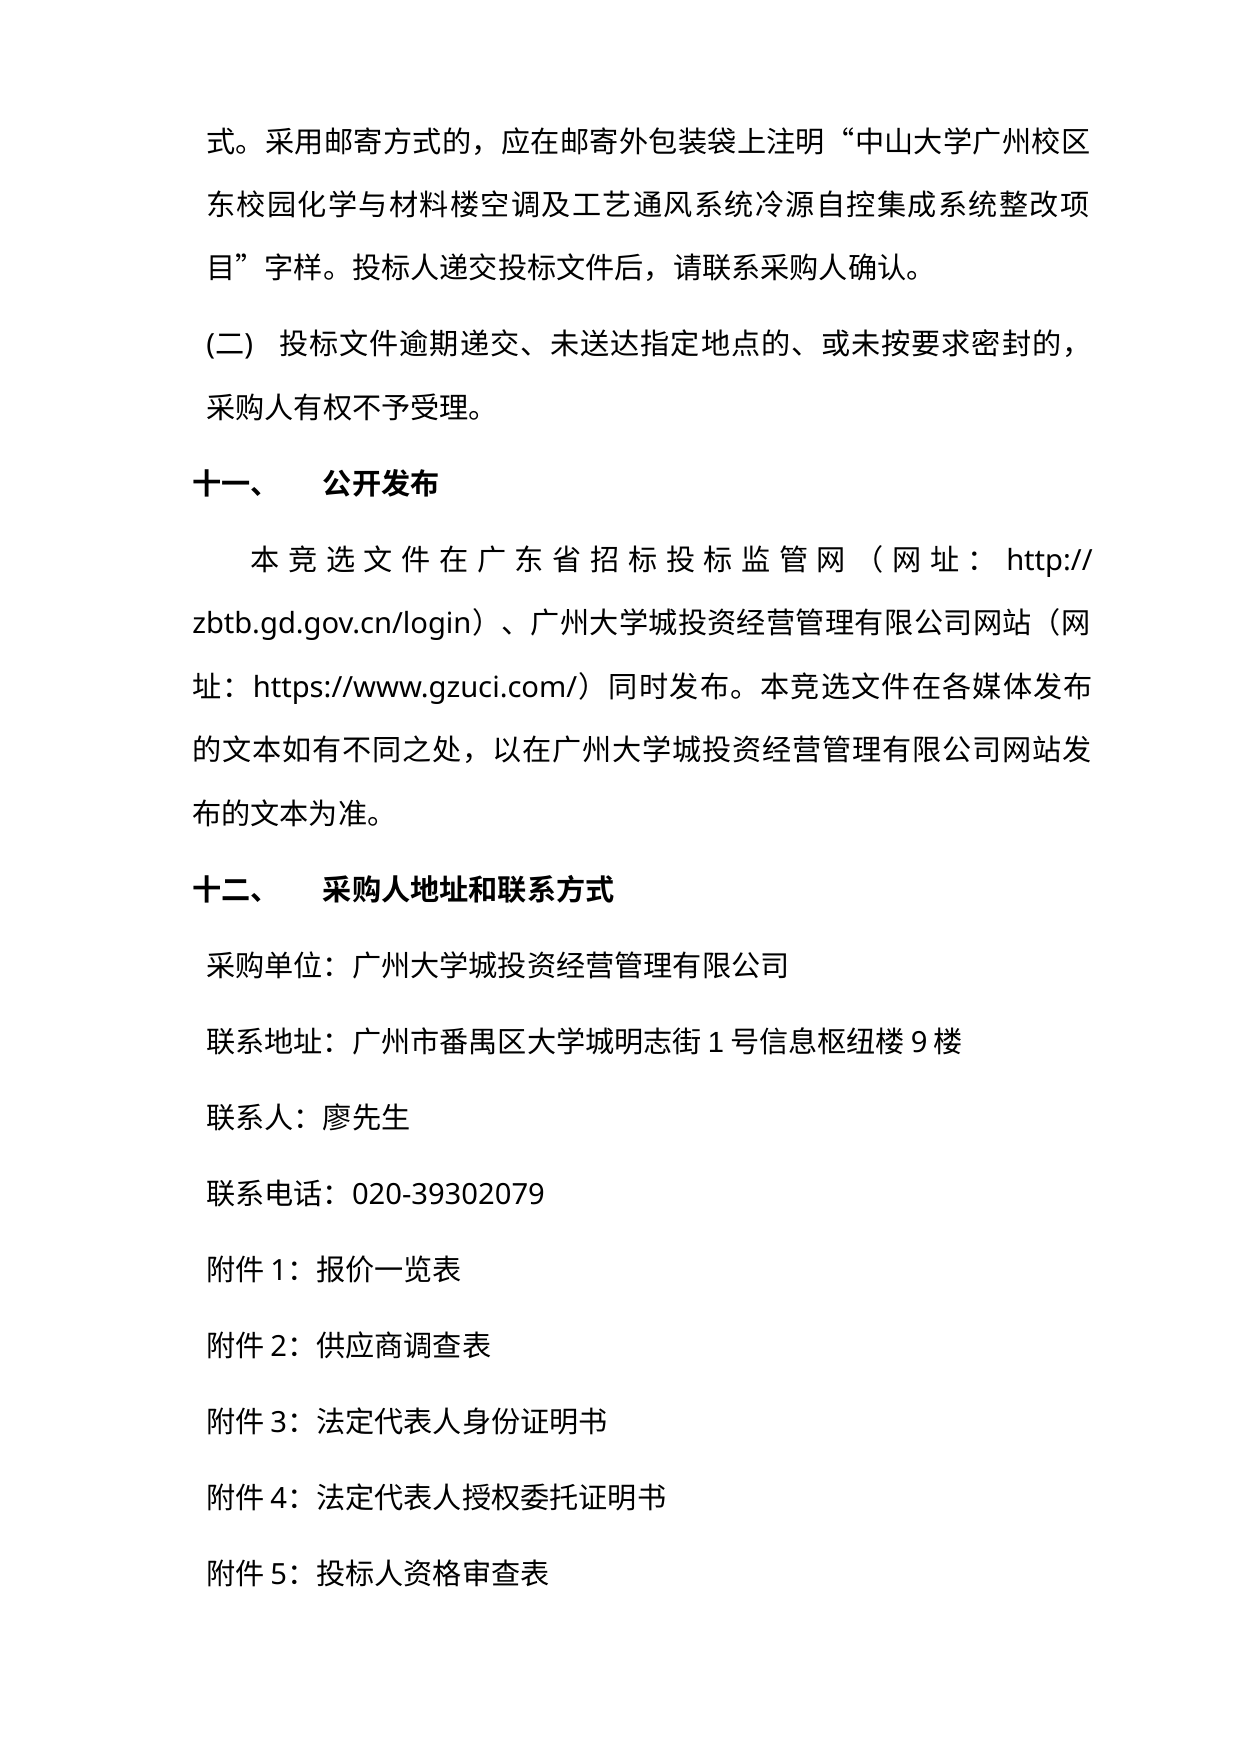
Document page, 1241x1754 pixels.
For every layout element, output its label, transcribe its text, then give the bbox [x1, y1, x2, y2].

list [206, 118, 1092, 287]
list 投标文件逾期递交、未送达指定地点的、或未按要求密封的，采购人有权不予受理。 [206, 321, 1092, 427]
text 附件5：投标人资格审查表 [148, 1550, 1092, 1593]
list 采购人地址和联系方式 [192, 866, 1092, 909]
text 联系地址：广州市番禺区大学城明志街1号信息枢纽楼9楼 [148, 1018, 1092, 1061]
text 本竞选文件在广东省招标投标监管网（网址：http://zbtb.gd.gov.cn/login）、广州大学城投资经营管理有限公司网站（网址：https://www.gzuci.com/）同时发布。本竞选文件在各媒体发布的文本如有不同之处，以在广州大学城投资经营管理有限公司网站发布的文本为准。 [192, 536, 1092, 833]
text 联系人：廖先生 [148, 1094, 1092, 1137]
text 联系电话：020-39302079 [148, 1170, 1092, 1213]
text 附件3：法定代表人身份证明书 [148, 1398, 1092, 1441]
text 附件2：供应商调查表 [148, 1322, 1092, 1365]
list 公开发布 [192, 460, 1092, 503]
text 附件1：报价一览表 [148, 1246, 1092, 1289]
text 采购单位：广州大学城投资经营管理有限公司 [148, 942, 1092, 984]
text 附件4：法定代表人授权委托证明书 [148, 1474, 1092, 1517]
